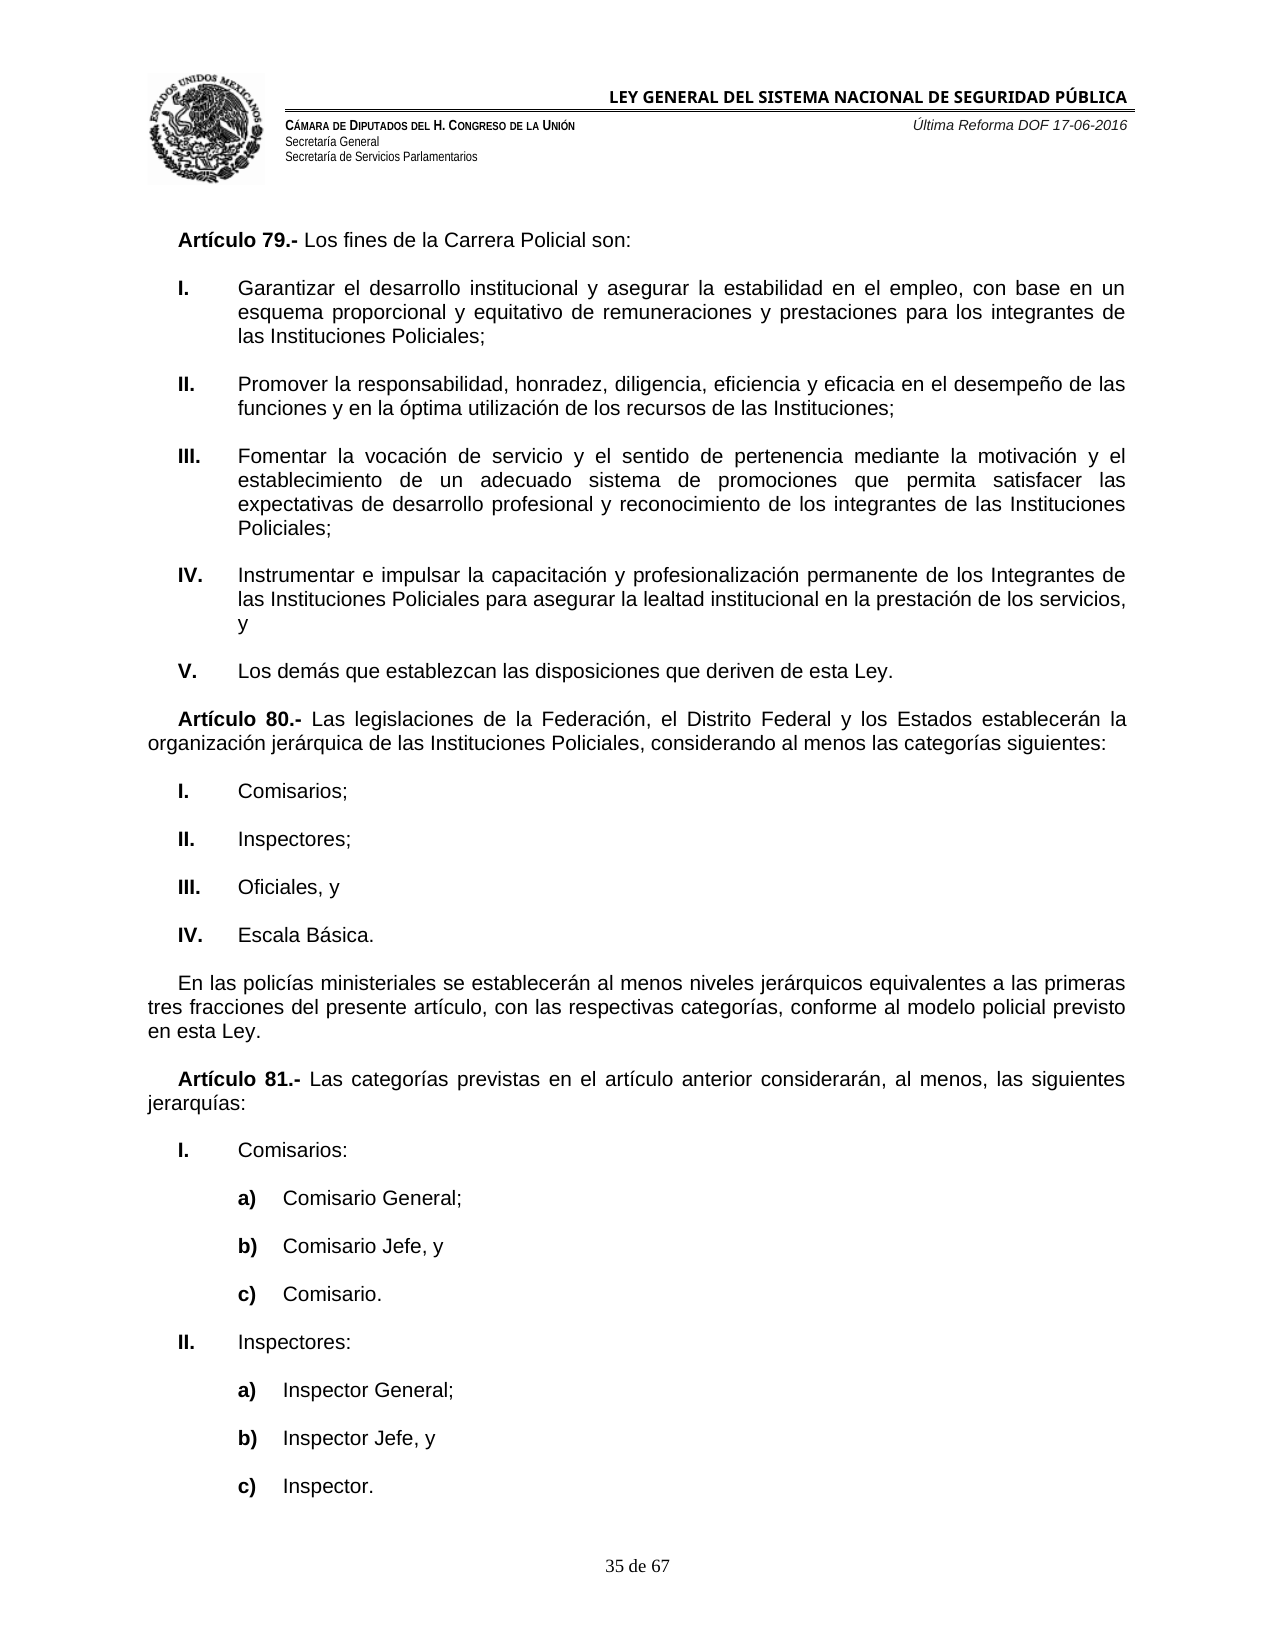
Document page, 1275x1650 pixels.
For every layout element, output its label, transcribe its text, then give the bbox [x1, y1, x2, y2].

text b) Comisario Jefe, y [238, 1234, 1127, 1258]
text Artículo 81.- Las categorías previstas en el artículo anterior considerarán, al menos, las siguientes jerarquías: [148, 1066, 1127, 1114]
text En las policías ministeriales se establecerán al menos niveles jerárquicos equivalentes a las primeras tres fracciones del presente artículo, con las respectivas categorías, conforme al modelo policial previsto en esta Ley. [148, 971, 1127, 1042]
text Artículo 80.- Las legislaciones de , el Distrito Federal y los Estados establecerán la organización jerárquica de las Instituciones Policiales, considerando al menos las categorías siguientes: [148, 707, 1127, 755]
text a) Inspector General; [238, 1378, 1127, 1402]
text a) Comisario General; [238, 1186, 1127, 1210]
text I. Garantizar el desarrollo institucional y asegurar la estabilidad en el empleo, con base en un esquema proporcional y equitativo de remuneraciones y prestaciones para los integrantes de las Instituciones Policiales; [178, 276, 1127, 348]
text IV. Instrumentar e impulsar la capacitación y profesionalización permanente de los Integrantes de las Instituciones Policiales para asegurar la lealtad institucional en la prestación de los servicios, y [178, 563, 1127, 635]
text V. Los demás que establezcan las disposiciones que deriven de esta Ley. [178, 659, 1127, 683]
text b) Inspector Jefe, y [238, 1426, 1127, 1450]
text III. Fomentar la vocación de servicio y el sentido de pertenencia mediante la motivación y el establecimiento de un adecuado sistema de promociones que permita satisfacer las expectativas de desarrollo profesional y reconocimiento de los integrantes de las Instituciones Policiales; [178, 443, 1127, 539]
text II. Promover la responsabilidad, honradez, diligencia, eficiencia y eficacia en el desempeño de las funciones y en la óptima utilización de los recursos de las Instituciones; [178, 372, 1127, 419]
text c) Comisario. [238, 1282, 1127, 1306]
text II. Inspectores: [178, 1330, 1127, 1354]
text c) Inspector. [238, 1474, 1127, 1498]
text III. Oficiales, y [178, 875, 1127, 899]
text Artículo 79.- Los fines de son: [148, 228, 1127, 252]
text IV. Escala Básica. [178, 923, 1127, 947]
text II. Inspectores; [178, 827, 1127, 851]
text I. Comisarios: [178, 1138, 1127, 1162]
text I. Comisarios; [178, 779, 1127, 803]
